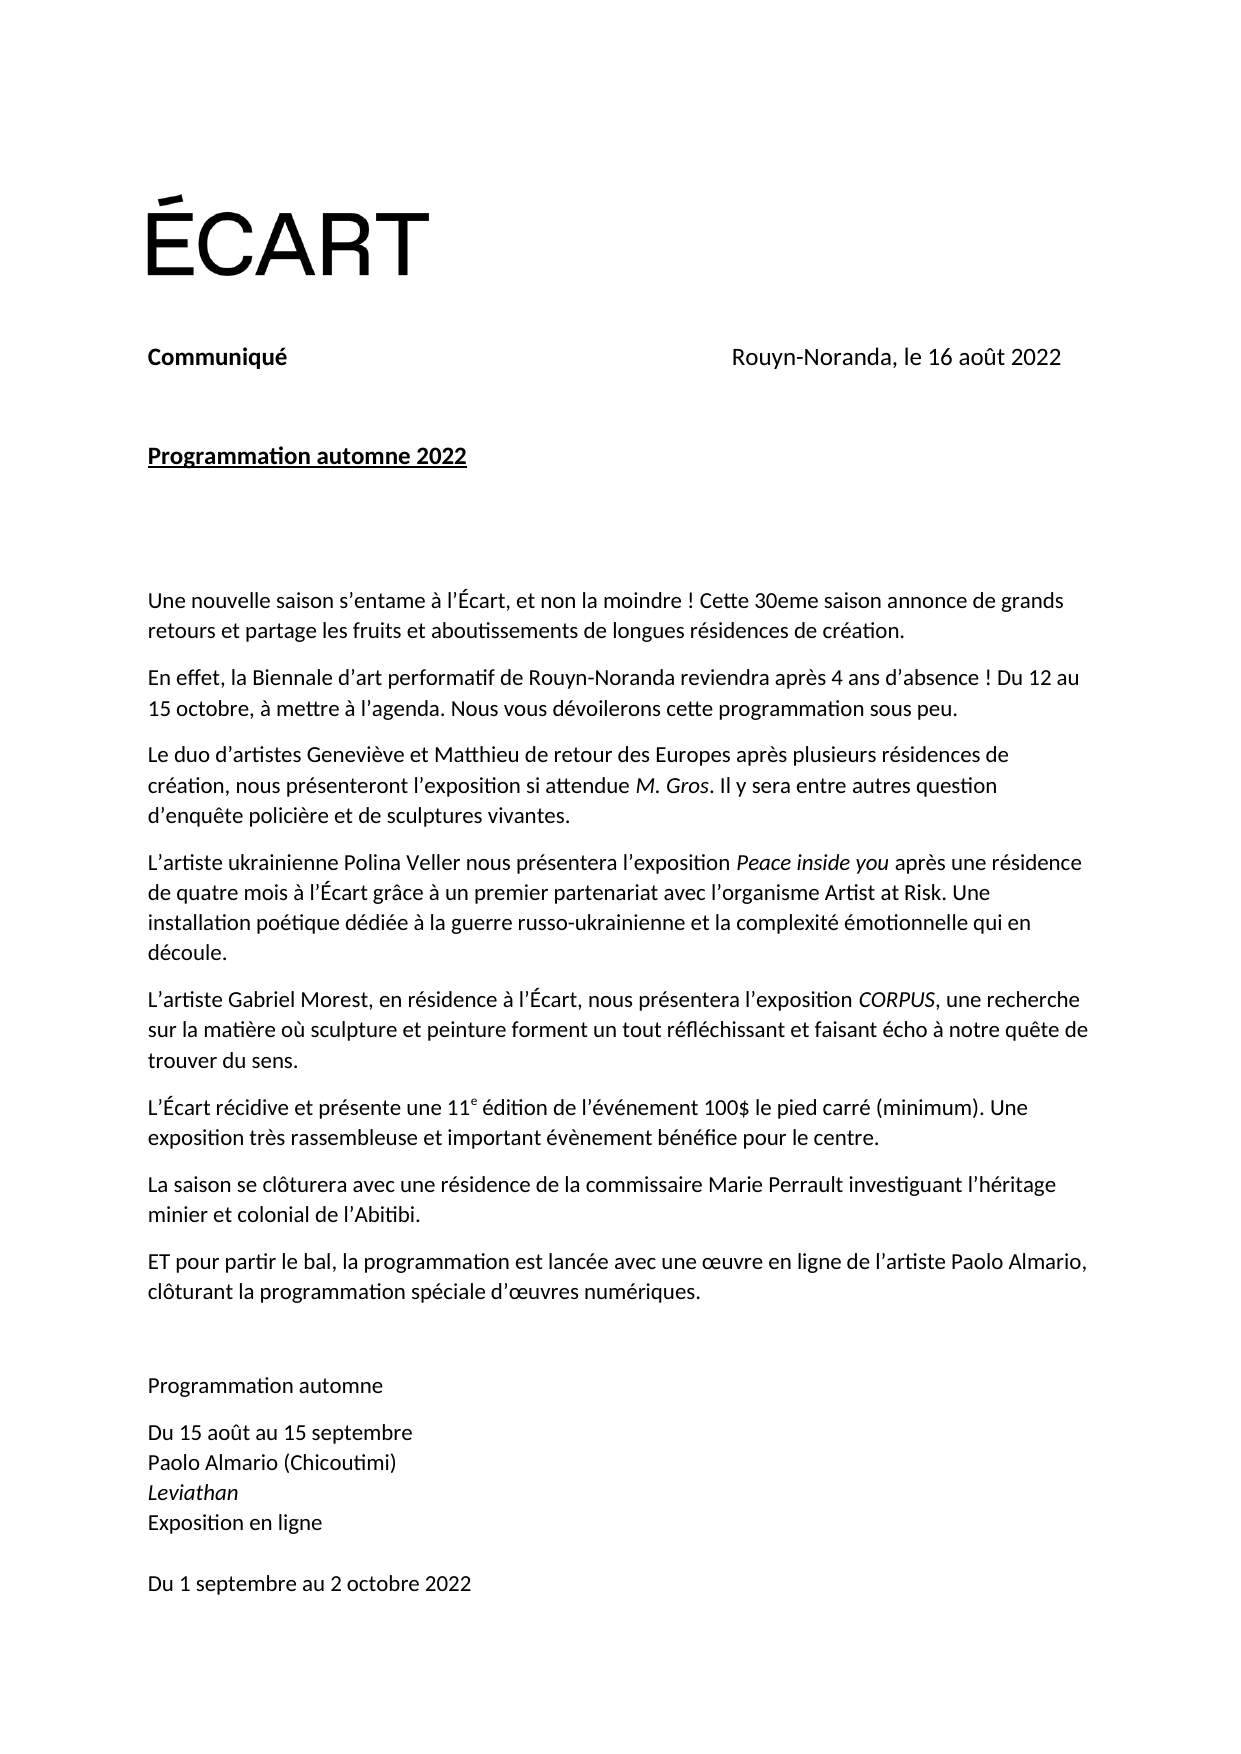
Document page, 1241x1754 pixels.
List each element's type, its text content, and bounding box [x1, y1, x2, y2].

text L’Écart récidive et présente une 11e édition de l’événement 100$ le pied carré (minimum). Une exposition très rassembleuse et important évènement bénéfice pour le centre. [148, 1093, 1093, 1151]
text L’artiste ukrainienne Polina Veller nous présentera l’exposition Peace inside you après une résidence de quatre mois à l’Écart grâce à un premier partenariat avec l’organisme Artist at Risk. Une installation poétique dédiée à la guerre russo-ukrainienne et la complexité émotionnelle qui en découle. [148, 848, 1093, 966]
text Programmation automne [148, 1371, 1093, 1399]
text Le duo d’artistes Geneviève et Matthieu de retour des Europes après plusieurs résidences de création, nous présenteront l’exposition si attendue M. Gros. Il y sera entre autres question d’enquête policière et de sculptures vivantes. [148, 741, 1093, 829]
text Leviathan [148, 1478, 1093, 1506]
text Du 15 août au 15 septembre [148, 1418, 1093, 1446]
text L’artiste Gabriel Morest, en résidence à l’Écart, nous présentera l’exposition CORPUS, une recherche sur la matière où sculpture et peinture forment un tout réfléchissant et faisant écho à notre quête de trouver du sens. [148, 985, 1093, 1074]
text La saison se clôturera avec une résidence de la commissaire Marie Perrault investiguant l’héritage minier et colonial de l’Abitibi. [148, 1170, 1093, 1228]
text Programmation automne 2022 [148, 440, 1093, 471]
text Paolo Almario (Chicoutimi) [148, 1448, 1093, 1476]
text Exposition en ligne [148, 1508, 1093, 1536]
picture [147, 194, 429, 276]
text Une nouvelle saison s’entame à l’Écart, et non la moindre ! Cette 30eme saison annonce de grands retours et partage les fruits et aboutissements de longues résidences de création. [148, 586, 1093, 644]
text En effet, la Biennale d’art performatif de Rouyn-Noranda reviendra après 4 ans d’absence ! Du 12 au 15 octobre, à mettre à l’agenda. Nous vous dévoilerons cette programmation sous peu. [148, 663, 1093, 722]
text Du 1 septembre au 2 octobre 2022 [148, 1569, 1093, 1597]
text Communiqué Rouyn-Noranda, le 16 août 2022 [148, 341, 1093, 372]
text ET pour partir le bal, la programmation est lancée avec une œuvre en ligne de l’artiste Paolo Almario, clôturant la programmation spéciale d’œuvres numériques. [148, 1247, 1093, 1305]
